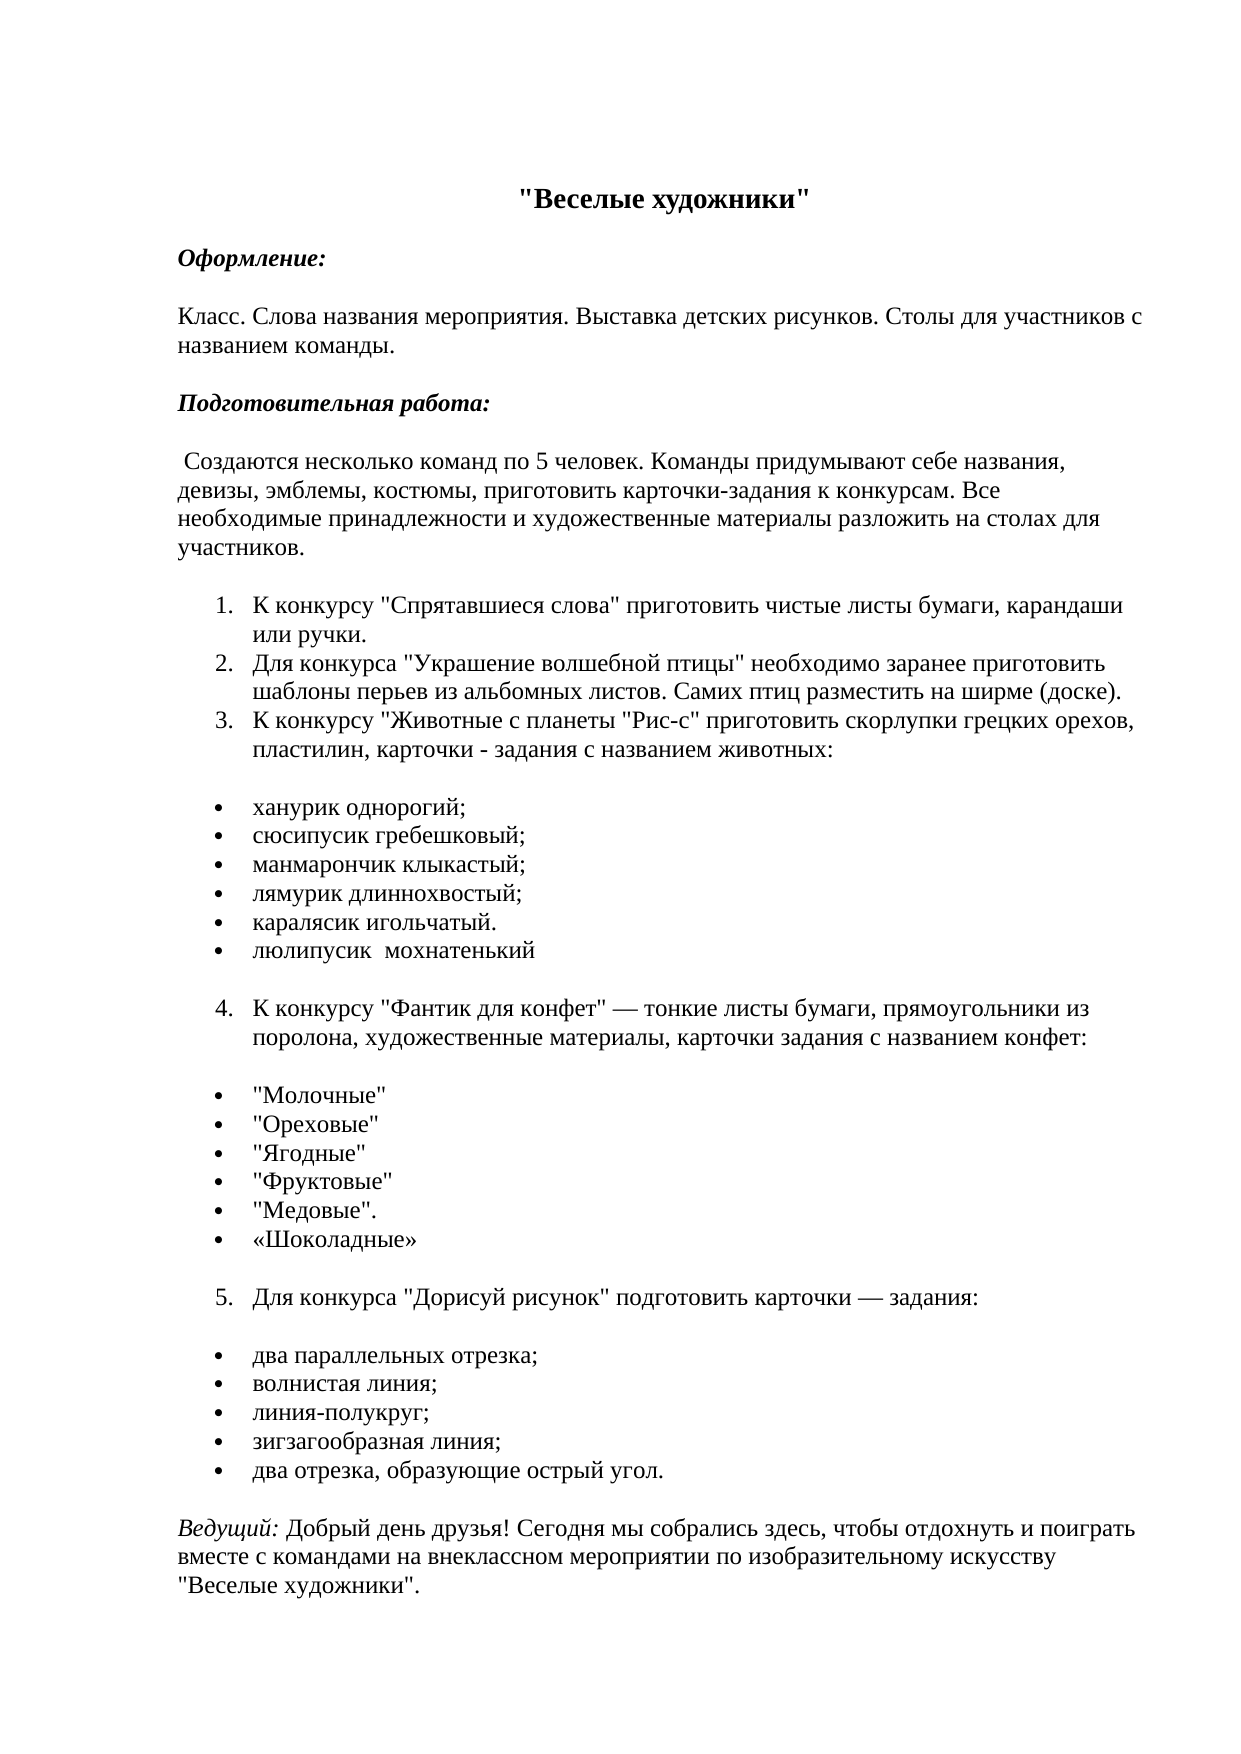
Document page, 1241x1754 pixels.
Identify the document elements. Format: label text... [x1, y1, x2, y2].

text Оформление: [177, 243, 1152, 272]
list линия-полукруг; [215, 1397, 1152, 1426]
list "Молочные" [215, 1080, 1152, 1109]
text Создаются несколько команд по 5 человек. Команды придумывают себе названия, девизы, эмблемы, костюмы, приготовить карточки-задания к конкурсам. Все необходимые принадлежности и художественные материалы разложить на столах для участников. [177, 446, 1152, 561]
text "Веселые художники" [177, 181, 1152, 214]
list К конкурсу "Спрятавшиеся слова" приготовить чистые листы бумаги, карандаши или ручки. [215, 590, 1152, 648]
text Класс. Слова названия мероприятия. Выставка детских рисунков. Столы для участников с названием команды. [177, 301, 1152, 359]
text Ведущий: Добрый день друзья! Сегодня мы собрались здесь, чтобы отдохнуть и поиграть вместе с командами на внеклассном мероприятии по изобразительному искусству "Веселые художники". [177, 1513, 1152, 1599]
list манмарончик клыкастый; [215, 849, 1152, 878]
list люлипусик мохнатенький [215, 936, 1152, 964]
list «Шоколадные» [215, 1224, 1152, 1253]
list "Медовые". [215, 1195, 1152, 1224]
list "Ореховые" [215, 1109, 1152, 1138]
list "Ягодные" [215, 1138, 1152, 1166]
list К конкурсу "Животные с планеты "Рис-с" приготовить скорлупки грецких орехов, пластилин, карточки - задания с названием животных: [215, 705, 1152, 763]
list волнистая линия; [215, 1368, 1152, 1397]
list зигзагообразная линия; [215, 1426, 1152, 1455]
list каралясик игольчатый. [215, 907, 1152, 936]
list лямурик длиннохвостый; [215, 878, 1152, 907]
list "Фруктовые" [215, 1166, 1152, 1195]
text Подготовительная работа: [177, 388, 1152, 417]
list Для конкурса "Дорисуй рисунок" подготовить карточки — задания: [215, 1282, 1152, 1311]
list сюсипусик гребешковый; [215, 821, 1152, 849]
list Для конкурса "Украшение волшебной птицы" необходимо заранее приготовить шаблоны перьев из альбомных листов. Самих птиц разместить на ширме (доске). [215, 648, 1152, 705]
list ханурик однорогий; [215, 792, 1152, 821]
list К конкурсу "Фантик для конфет" — тонкие листы бумаги, прямоугольники из поролона, художественные материалы, карточки задания с названием конфет: [215, 993, 1152, 1051]
list два параллельных отрезка; [215, 1340, 1152, 1368]
list два отрезка, образующие острый угол. [215, 1455, 1152, 1483]
